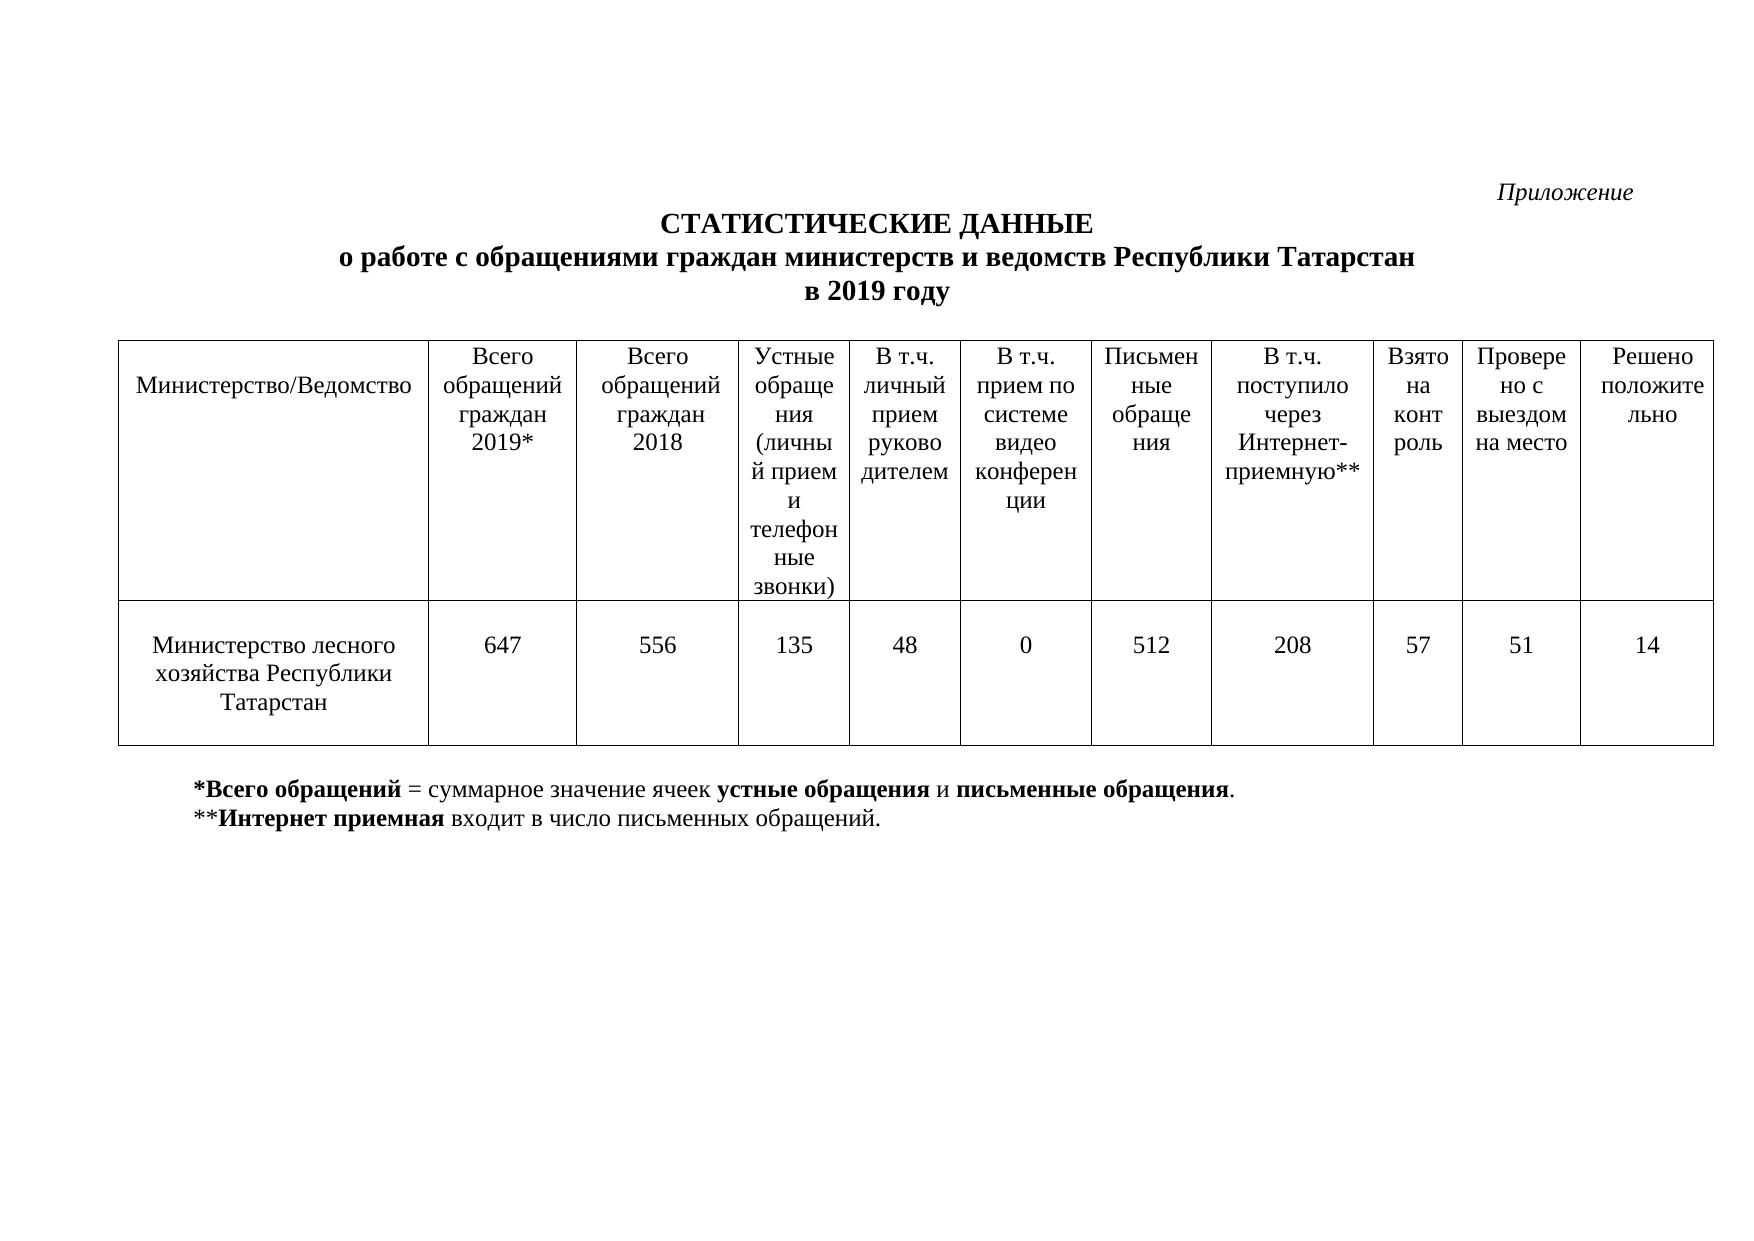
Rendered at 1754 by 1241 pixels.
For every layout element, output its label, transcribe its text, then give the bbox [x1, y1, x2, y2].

table_header Взято на конт роль [1374, 341, 1462, 600]
table_header В т.ч. прием по системе видео конференции [961, 341, 1091, 600]
table_cell Министерство лесного хозяйства Республики Татарстан [119, 601, 428, 745]
table_header В т.ч. поступило через Интернет-приемную** [1212, 341, 1373, 600]
table_cell 135 [739, 601, 849, 745]
table_header Министерство/Ведомство [119, 341, 428, 600]
text в 2019 году [118, 273, 1636, 307]
text **Интернет приемная входит в число письменных обращений. [193, 803, 1636, 832]
table_cell 14 [1581, 601, 1713, 745]
table_header Письменные обраще ния [1092, 341, 1211, 600]
table_cell 0 [961, 601, 1091, 745]
table_cell 556 [577, 601, 738, 745]
table_cell 208 [1212, 601, 1373, 745]
text *Всего обращений = суммарное значение ячеек устные обращения и письменные обращения. [193, 774, 1636, 803]
text СТАТИСТИЧЕСКИЕ ДАННЫЕ [118, 206, 1636, 239]
table_cell 51 [1463, 601, 1580, 745]
table_cell 512 [1092, 601, 1211, 745]
text Приложение [118, 177, 1636, 206]
table_header Решено положите льно [1581, 341, 1713, 600]
table_header Устные обращения (личный прием и телефонные звонки) [739, 341, 849, 600]
table_cell 57 [1374, 601, 1462, 745]
table_cell 647 [429, 601, 576, 745]
table_header Всего обращений граждан 2019* [429, 341, 576, 600]
table_header В т.ч. личный прием руково дителем [850, 341, 960, 600]
table_header Всего обращений граждан 2018 [577, 341, 738, 600]
text о работе с обращениями граждан министерств и ведомств Республики Татарстан [118, 239, 1636, 273]
table_header Проверено с выездом на место [1463, 341, 1580, 600]
table_cell 48 [850, 601, 960, 745]
